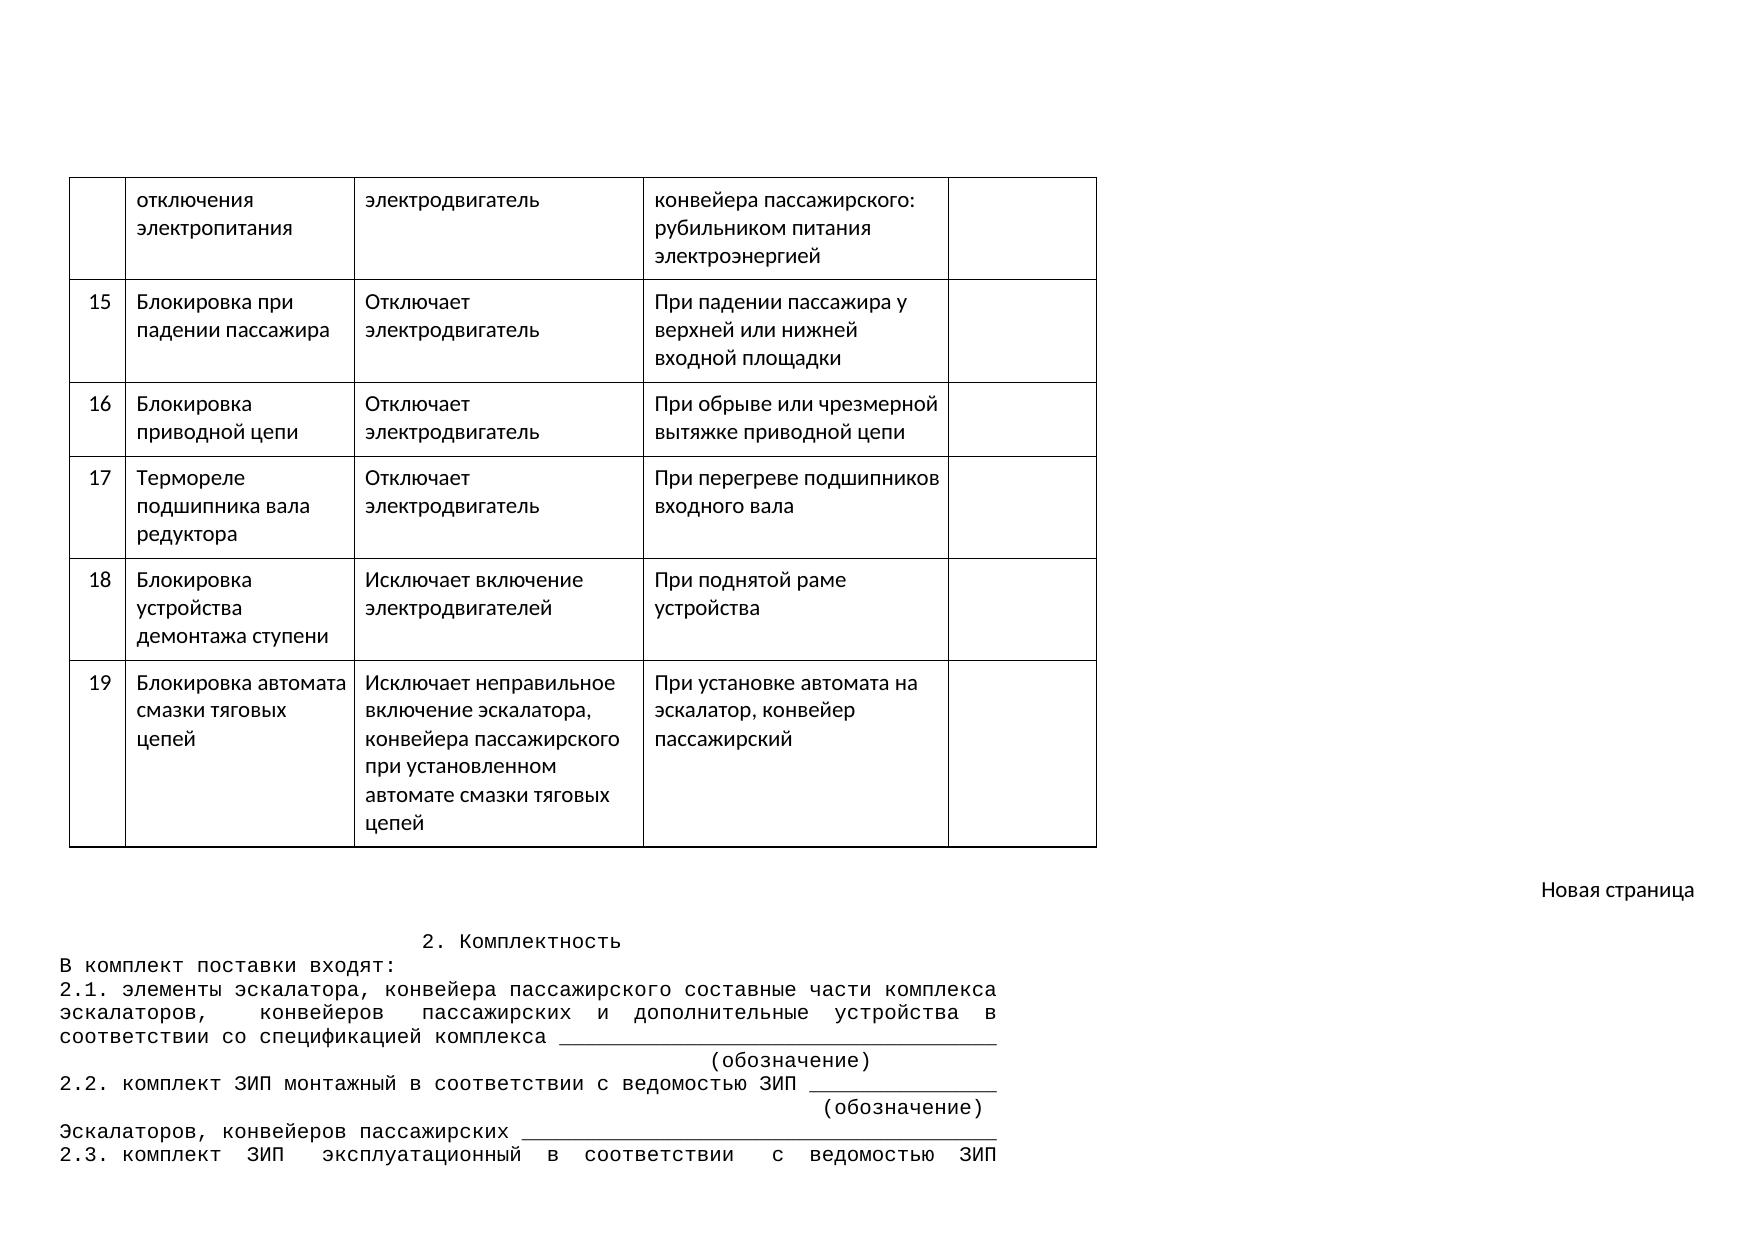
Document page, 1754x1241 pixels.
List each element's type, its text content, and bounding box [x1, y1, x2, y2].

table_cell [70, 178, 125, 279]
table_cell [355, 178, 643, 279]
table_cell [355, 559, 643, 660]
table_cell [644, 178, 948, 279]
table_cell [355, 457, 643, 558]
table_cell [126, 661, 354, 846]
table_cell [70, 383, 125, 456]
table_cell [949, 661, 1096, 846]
text Эскалаторов, конвейеров пассажирских ______________________________________ [59, 1121, 1695, 1144]
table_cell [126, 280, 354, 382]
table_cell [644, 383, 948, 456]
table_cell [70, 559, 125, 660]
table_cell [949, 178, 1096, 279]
text (обозначение) [59, 1050, 1695, 1073]
text 2.1. элементы эскалатора, конвейера пассажирского составные части комплекса [59, 979, 1695, 1002]
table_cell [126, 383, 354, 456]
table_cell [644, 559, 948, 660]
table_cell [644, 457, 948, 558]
text Новая страница [59, 875, 1695, 903]
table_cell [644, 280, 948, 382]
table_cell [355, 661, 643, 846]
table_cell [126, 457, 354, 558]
text В комплект поставки входят: [59, 955, 1695, 979]
text эскалаторов, конвейеров пассажирских и дополнительные устройства в [59, 1002, 1695, 1026]
text 2.2. комплект ЗИП монтажный в соответствии с ведомостью ЗИП _______________ [59, 1073, 1695, 1097]
text соответствии со спецификацией комплекса ___________________________________ [59, 1026, 1695, 1050]
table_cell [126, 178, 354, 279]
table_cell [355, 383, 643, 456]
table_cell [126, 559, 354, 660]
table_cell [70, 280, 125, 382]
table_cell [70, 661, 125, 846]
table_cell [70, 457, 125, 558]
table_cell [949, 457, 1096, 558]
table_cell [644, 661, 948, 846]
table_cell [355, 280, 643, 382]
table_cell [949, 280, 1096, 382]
text 2.3. комплект ЗИП эксплуатационный в соответствии с ведомостью ЗИП [59, 1144, 1695, 1168]
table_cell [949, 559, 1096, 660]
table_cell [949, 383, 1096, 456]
text 2. Комплектность [59, 931, 1695, 955]
text (обозначение) [59, 1097, 1695, 1121]
